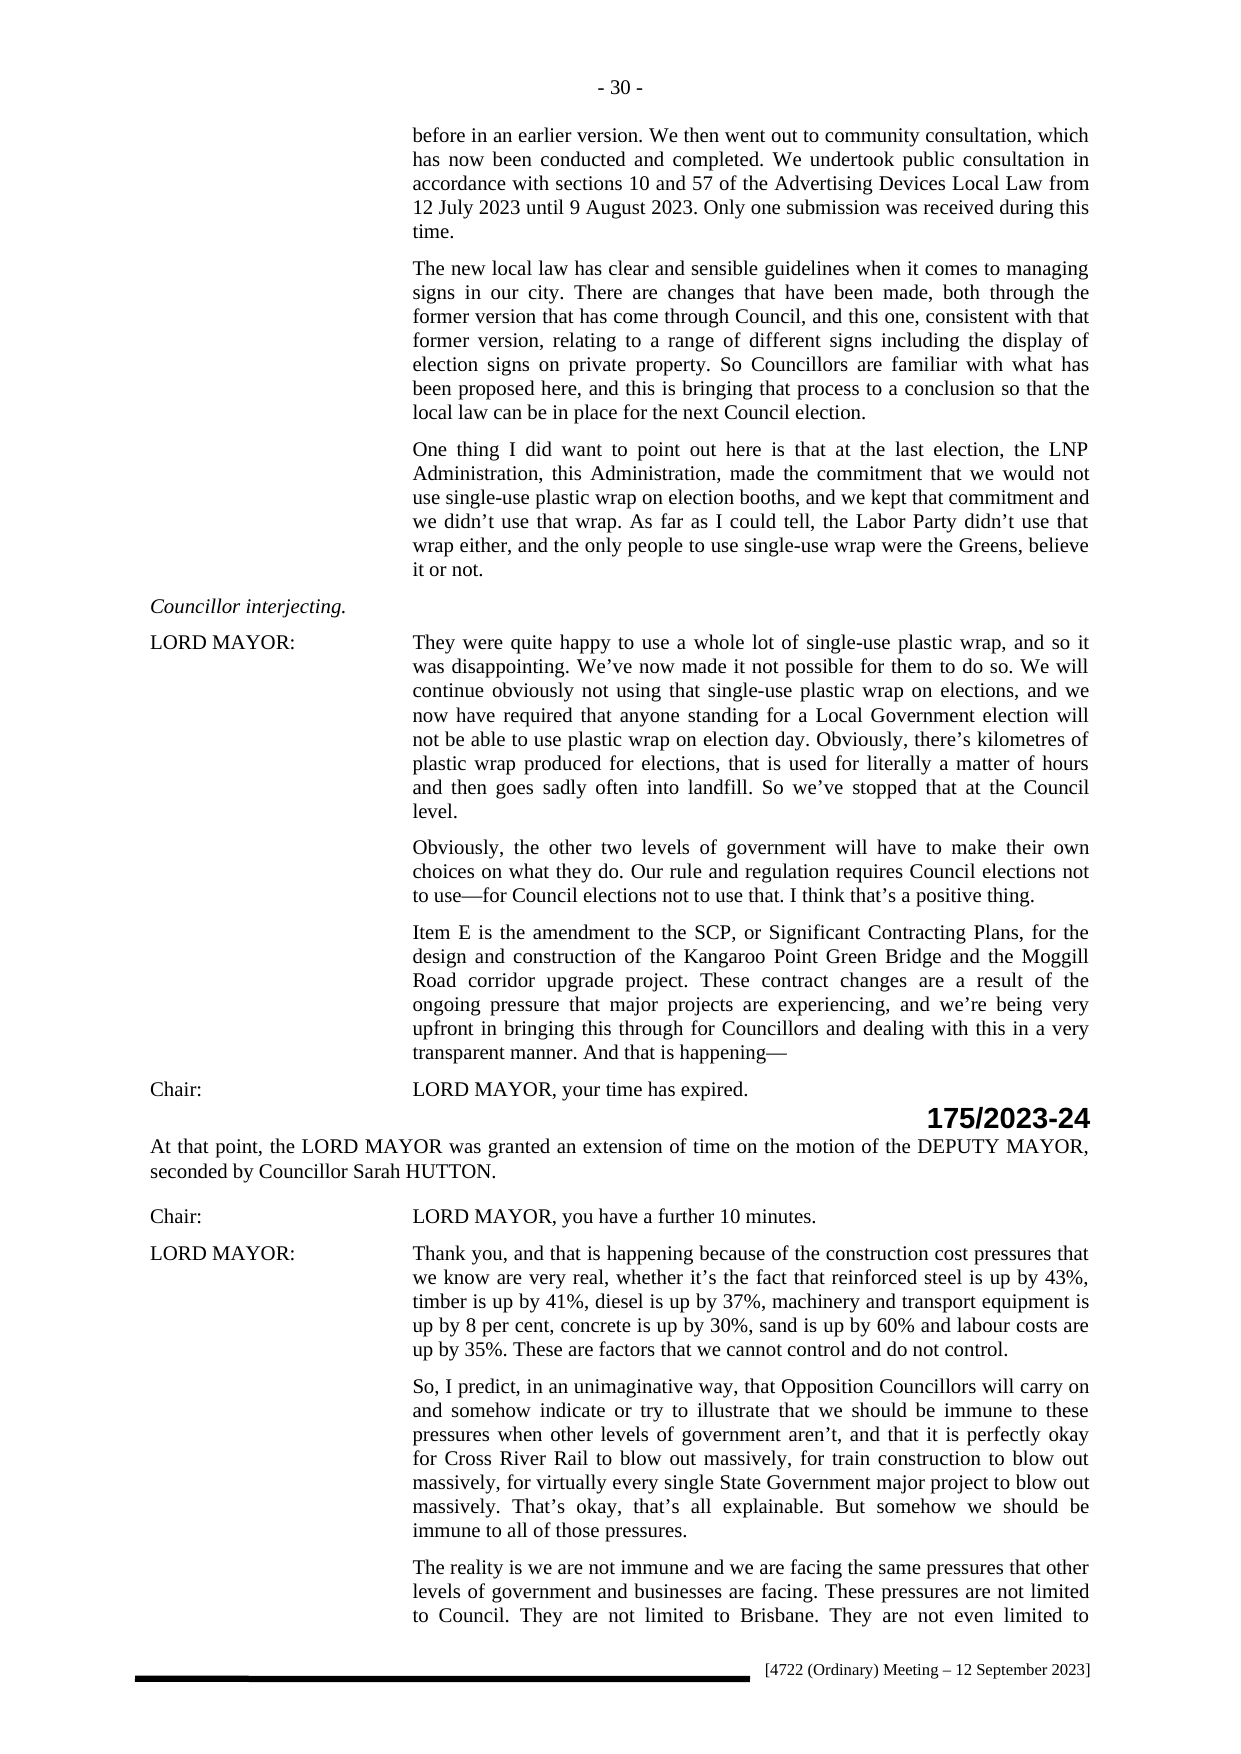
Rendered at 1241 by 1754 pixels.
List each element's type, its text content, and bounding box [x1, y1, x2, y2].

text Item E is the amendment to the SCP, or Significant Contracting Plans, for the design and construction of the Kangaroo Point Green Bridge and the Moggill Road corridor upgrade project. These contract changes are a result of the ongoing pressure that major projects are experiencing, and we’re being very upfront in bringing this through for Councillors and dealing with this in a very transparent manner. And that is happening— [412, 920, 1090, 1064]
text The new local law has clear and sensible guidelines when it comes to managing signs in our city. There are changes that have been made, both through the former version that has come through Council, and this one, consistent with that former version, relating to a range of different signs including the display of election signs on private property. So Councillors are familiar with what has been proposed here, and this is bringing that process to a conclusion so that the local law can be in place for the next Council election. [412, 256, 1090, 424]
text So, I predict, in an unimaginative way, that Opposition Councillors will carry on and somehow indicate or try to illustrate that we should be immune to these pressures when other levels of government aren’t, and that it is perfectly okay for Cross River Rail to blow out massively, for train construction to blow out massively, for virtually every single State Government major project to blow out massively. That’s okay, that’s all explainable. But somehow we should be immune to all of those pressures. [412, 1374, 1090, 1542]
text 175/2023-24 [150, 1101, 1090, 1134]
text Chair: LORD MAYOR, your time has expired. [150, 1077, 1090, 1101]
text At that point, the LORD MAYOR was granted an extension of time on the motion of the DEPUTY MAYOR, seconded by Councillor Sarah HUTTON. [150, 1134, 1090, 1183]
text LORD MAYOR: Thank you, and that is happening because of the construction cost pressures that we know are very real, whether it’s the fact that reinforced steel is up by 43%, timber is up by 41%, diesel is up by 37%, machinery and transport equipment is up by 8 per cent, concrete is up by 30%, sand is up by 60% and labour costs are up by 35%. These are factors that we cannot control and do not control. [150, 1241, 1090, 1361]
text Chair: LORD MAYOR, you have a further 10 minutes. [150, 1204, 1090, 1228]
text One thing I did want to point out here is that at the last election, the LNP Administration, this Administration, made the commitment that we would not use single-use plastic wrap on election booths, and we kept that commitment and we didn’t use that wrap. As far as I could tell, the Labor Party didn’t use that wrap either, and the only people to use single-use wrap were the Greens, believe it or not. [412, 437, 1090, 581]
text Councillor interjecting. [150, 594, 1090, 618]
text Obviously, the other two levels of government will have to make their own choices on what they do. Our rule and regulation requires Council elections not to use—for Council elections not to use that. I think that’s a positive thing. [412, 835, 1090, 907]
text LORD MAYOR: They were quite happy to use a whole lot of single-use plastic wrap, and so it was disappointing. We’ve now made it not possible for them to do so. We will continue obviously not using that single-use plastic wrap on elections, and we now have required that anyone standing for a Local Government election will not be able to use plastic wrap on election day. Obviously, there’s kilometres of plastic wrap produced for elections, that is used for literally a matter of hours and then goes sadly often into landfill. So we’ve stopped that at the Council level. [150, 630, 1090, 823]
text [412, 123, 1090, 243]
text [412, 1555, 1090, 1627]
